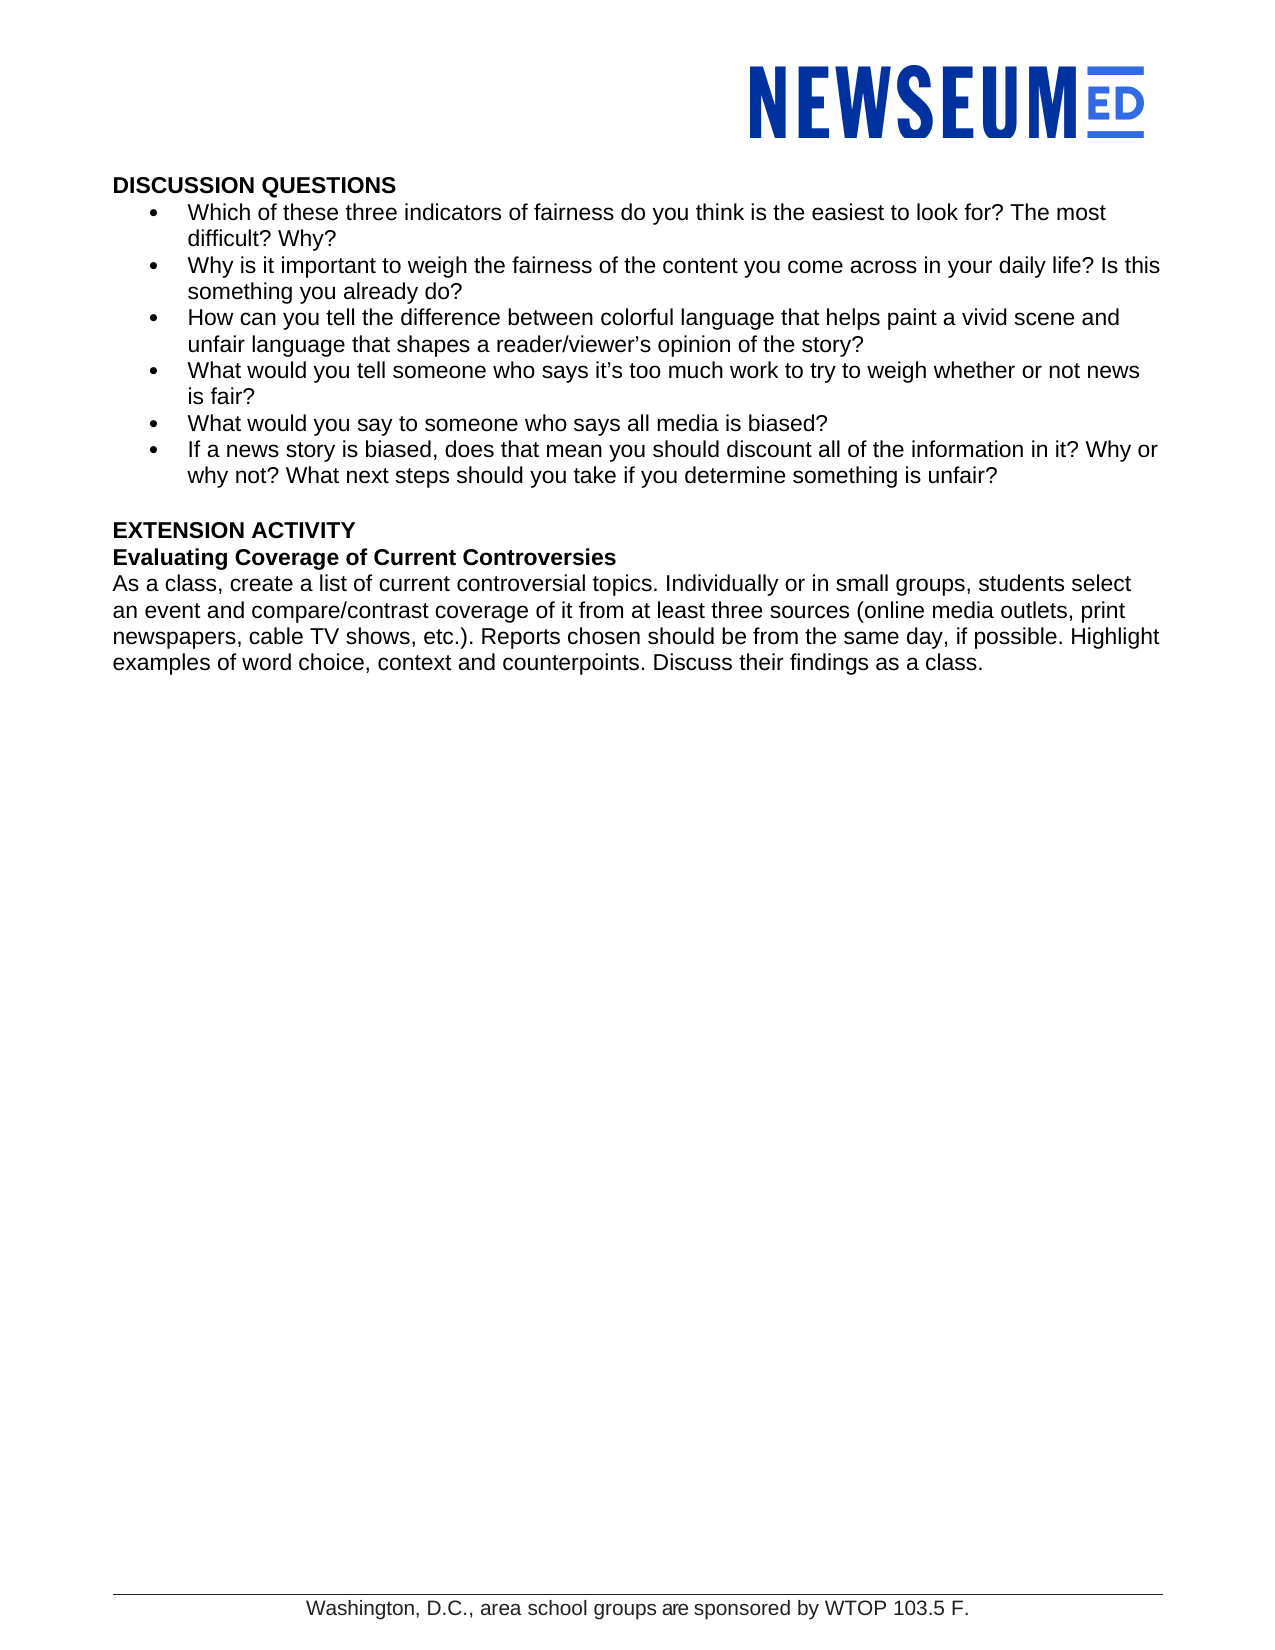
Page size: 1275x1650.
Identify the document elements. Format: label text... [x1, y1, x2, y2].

list If a news story is biased, does that mean you should discount all of the information in it? Why or why not? What next steps should you take if you determine something is unfair? [150, 436, 1162, 489]
list Why is it important to weigh the fairness of the content you come across in your daily life? Is this something you already do? [150, 252, 1162, 304]
text As a class, create a list of current controversial topics. Individually or in small groups, students select an event and compare/contrast coverage of it from at least three sources (online media outlets, print newspapers, cable TV shows, etc.). Reports chosen should be from the same day, if possible. Highlight examples of word choice, context and counterpoints. Discuss their findings as a class. [112, 570, 1162, 676]
text DISCUSSION QUESTIONS [112, 172, 1162, 199]
text EXTENSION ACTIVITY [112, 517, 1162, 544]
list Which of these three indicators of fairness do you think is the easiest to look for? The most difficult? Why? [150, 199, 1162, 252]
list What would you tell someone who says it’s too much work to try to weigh whether or not news is fair? [150, 357, 1162, 410]
picture [750, 65, 1144, 138]
list What would you say to someone who says all media is biased? [150, 410, 1162, 436]
text Evaluating Coverage of Current Controversies [112, 544, 1162, 570]
list How can you tell the difference between colorful language that helps paint a vivid scene and unfair language that shapes a reader/viewer’s opinion of the story? [150, 304, 1162, 357]
